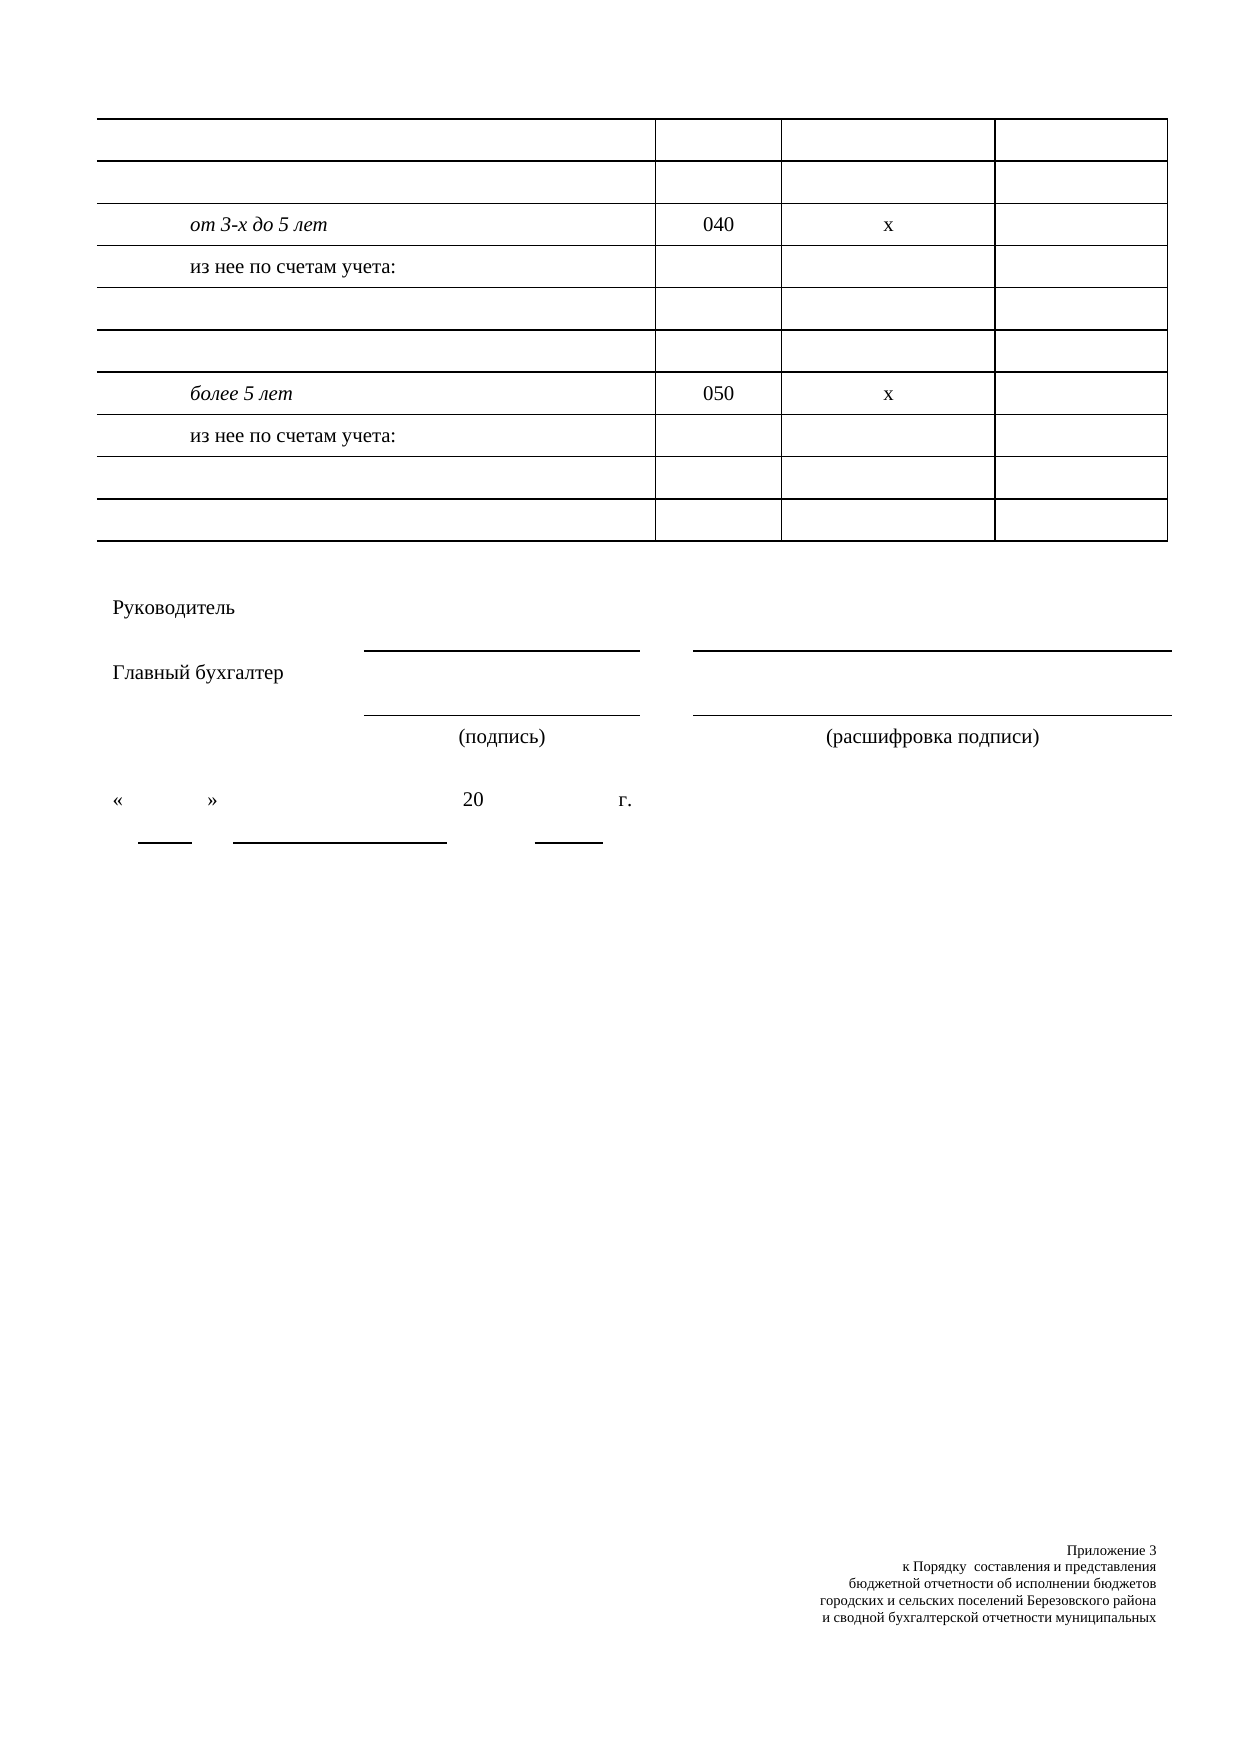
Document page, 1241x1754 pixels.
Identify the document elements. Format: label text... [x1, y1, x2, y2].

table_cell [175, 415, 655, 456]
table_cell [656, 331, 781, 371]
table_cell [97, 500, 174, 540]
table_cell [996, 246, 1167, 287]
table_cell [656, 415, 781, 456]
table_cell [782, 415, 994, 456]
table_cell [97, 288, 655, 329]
text и сводной бухгалтерской отчетности муниципальных [112, 1608, 1156, 1625]
text бюджетной отчетности об исполнении бюджетов [112, 1575, 1156, 1592]
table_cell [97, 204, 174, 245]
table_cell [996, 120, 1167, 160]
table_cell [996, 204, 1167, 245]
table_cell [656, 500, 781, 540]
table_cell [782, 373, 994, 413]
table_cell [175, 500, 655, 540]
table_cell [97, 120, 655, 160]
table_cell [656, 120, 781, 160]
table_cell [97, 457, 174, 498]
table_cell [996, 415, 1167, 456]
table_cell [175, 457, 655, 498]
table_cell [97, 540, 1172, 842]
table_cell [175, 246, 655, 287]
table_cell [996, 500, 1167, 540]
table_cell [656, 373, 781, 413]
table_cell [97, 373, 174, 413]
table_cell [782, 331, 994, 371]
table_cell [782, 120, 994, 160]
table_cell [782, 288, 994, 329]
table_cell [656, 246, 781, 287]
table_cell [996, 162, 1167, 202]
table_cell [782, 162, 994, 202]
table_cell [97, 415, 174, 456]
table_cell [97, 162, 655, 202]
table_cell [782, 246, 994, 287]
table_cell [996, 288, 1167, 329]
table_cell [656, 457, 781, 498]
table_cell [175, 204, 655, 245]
text к Порядку составления и представления [112, 1558, 1156, 1575]
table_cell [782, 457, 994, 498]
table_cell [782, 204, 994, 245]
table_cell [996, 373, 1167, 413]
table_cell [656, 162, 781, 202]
text Приложение 3 [112, 1541, 1156, 1558]
text городских и сельских поселений Березовского района [112, 1592, 1156, 1608]
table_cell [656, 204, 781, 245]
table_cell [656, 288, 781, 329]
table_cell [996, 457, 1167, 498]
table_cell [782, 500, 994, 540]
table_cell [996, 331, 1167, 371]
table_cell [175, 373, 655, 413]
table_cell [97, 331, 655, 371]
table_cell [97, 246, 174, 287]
